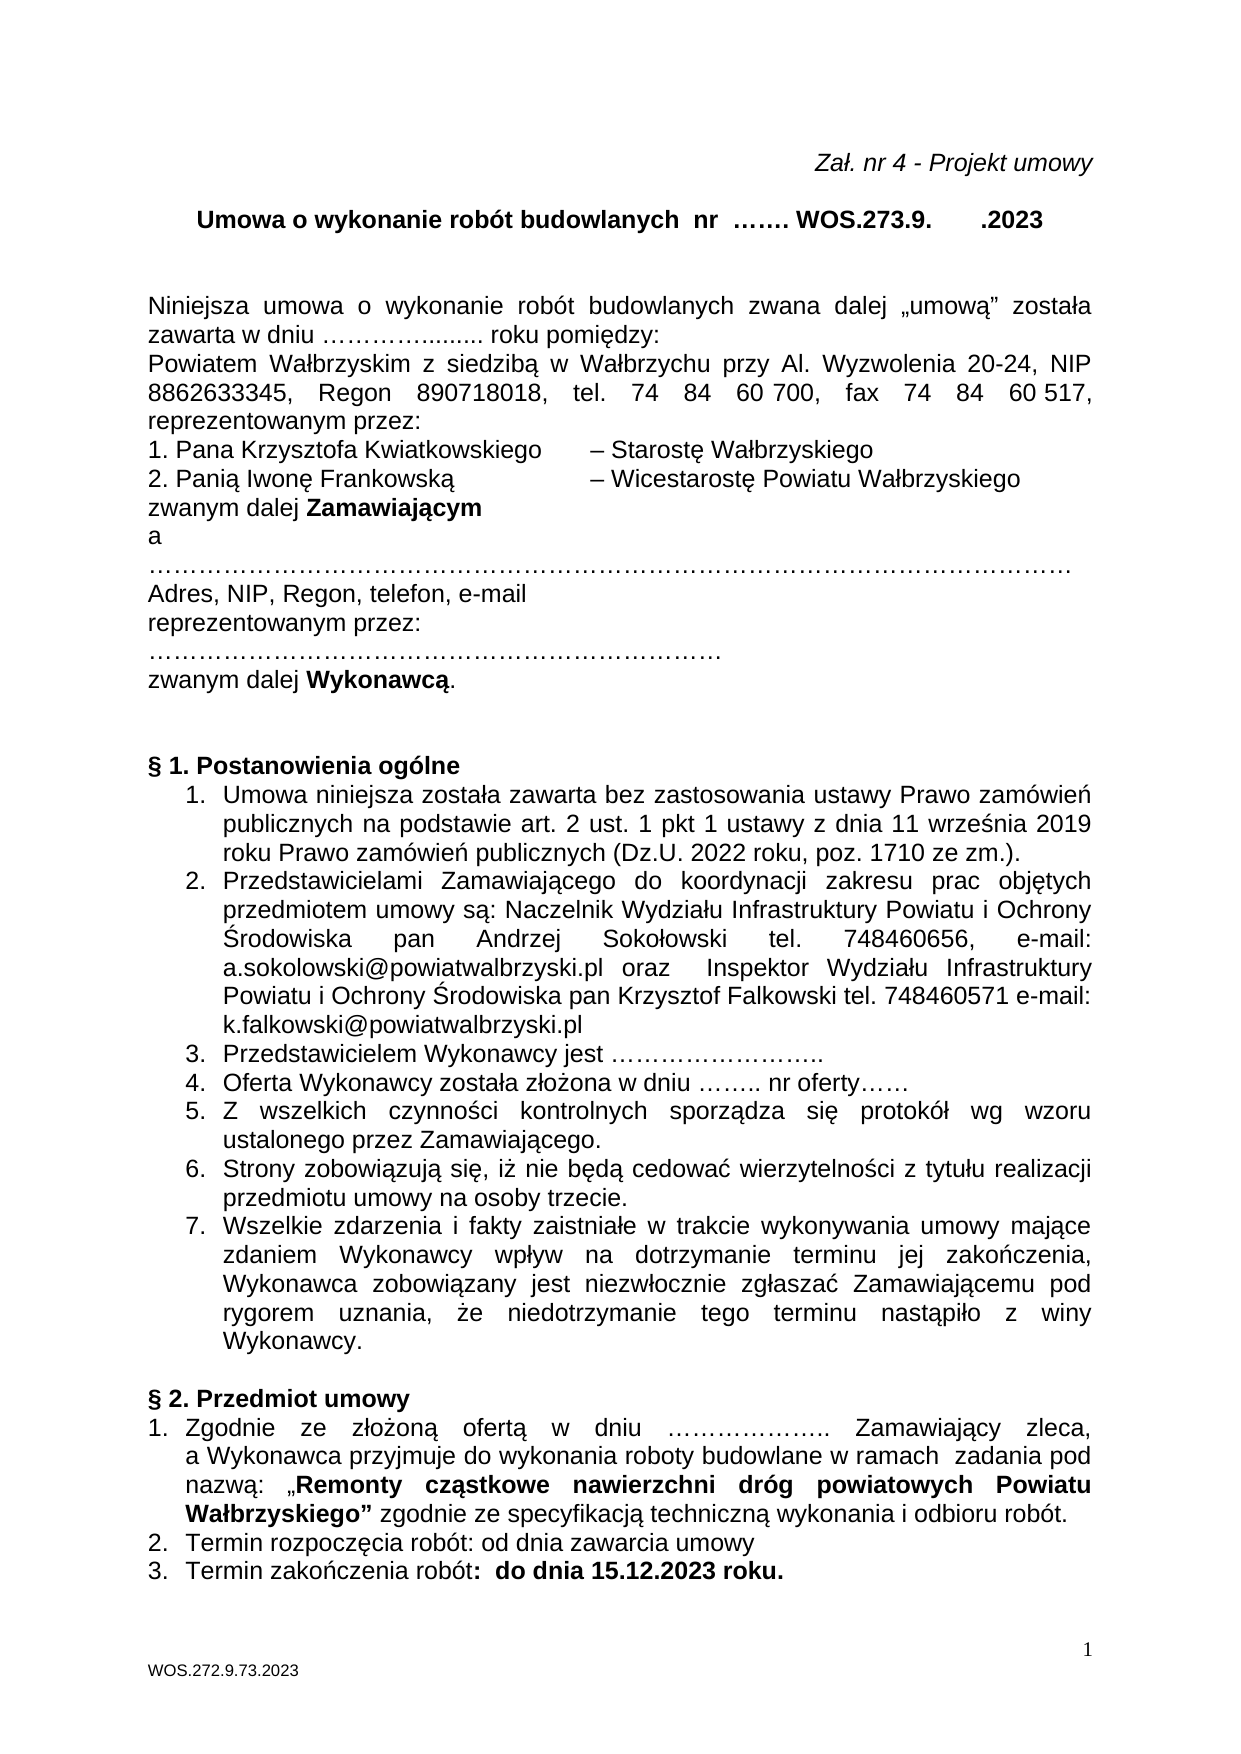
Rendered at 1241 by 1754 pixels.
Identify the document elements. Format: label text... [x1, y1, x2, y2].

list Zgodnie ze złożoną ofertą w dniu ……………….. Zamawiający zleca, a Wykonawca przyjmuje do wykonania roboty budowlane w ramach zadania pod nazwą: „Remonty cząstkowe nawierzchni dróg powiatowych Powiatu Wałbrzyskiego” zgodnie ze specyfikacją techniczną wykonania i odbioru robót. [148, 1413, 1093, 1528]
text Niniejsza umowa o wykonanie robót budowlanych zwana dalej „umową” została zawarta w dniu …………......... roku pomiędzy: [148, 291, 1093, 349]
list Wszelkie zdarzenia i fakty zaistniałe w trakcie wykonywania umowy mające zdaniem Wykonawcy wpływ na dotrzymanie terminu jej zakończenia, Wykonawca zobowiązany jest niezwłocznie zgłaszać Zamawiającemu pod rygorem uznania, że niedotrzymanie tego terminu nastąpiło z winy Wykonawcy. [185, 1211, 1093, 1355]
list Oferta Wykonawcy została złożona w dniu …….. nr oferty…… [185, 1068, 1093, 1096]
list Strony zobowiązują się, iż nie będą cedować wierzytelności z tytułu realizacji przedmiotu umowy na osoby trzecie. [185, 1154, 1093, 1211]
text Zał. nr 4 - Projekt umowy [148, 148, 1093, 176]
list Przedstawicielem Wykonawcy jest …………………….. [185, 1039, 1093, 1068]
text § 1. Postanowienia ogólne [148, 751, 1093, 780]
text Powiatem Wałbrzyskim z siedzibą w Wałbrzychu przy Al. Wyzwolenia 20-24, NIP 8862633345, Regon 890718018, tel. 74 84 60 700, fax 74 84 60 517, reprezentowanym przez: [148, 349, 1093, 435]
text § 2. Przedmiot umowy [148, 1384, 1093, 1413]
text Umowa o wykonanie robót budowlanych nr ……. WOS.273.9. .2023 [148, 205, 1093, 234]
text reprezentowanym przez: [148, 608, 1093, 636]
list Termin zakończenia robót: do dnia 15.12.2023 roku. [148, 1556, 1093, 1585]
text a [148, 521, 1093, 550]
list Umowa niniejsza została zawarta bez zastosowania ustawy Prawo zamówień publicznych na podstawie art. 2 ust. 1 pkt 1 ustawy z dnia 11 września 2019 roku Prawo zamówień publicznych (Dz.U. 2022 roku, poz. 1710 ze zm.). [185, 780, 1093, 866]
list Z wszelkich czynności kontrolnych sporządza się protokół wg wzoru ustalonego przez Zamawiającego. [185, 1096, 1093, 1154]
text 1. Pana Krzysztofa Kwiatkowskiego – Starostę Wałbrzyskiego [148, 435, 1093, 464]
text zwanym dalej Wykonawcą. [148, 665, 1093, 694]
list Termin rozpoczęcia robót: od dnia zawarcia umowy [148, 1528, 1093, 1556]
text …………………………………………………………… [148, 636, 1093, 665]
text 2. Panią Iwonę Frankowską – Wicestarostę Powiatu Wałbrzyskiego [148, 464, 1093, 493]
list Przedstawicielami Zamawiającego do koordynacji zakresu prac objętych przedmiotem umowy są: Naczelnik Wydziału Infrastruktury Powiatu i Ochrony Środowiska pan Andrzej Sokołowski tel. 748460656, e-mail: a.sokolowski@powiatwalbrzyski.pl oraz Inspektor Wydziału Infrastruktury Powiatu i Ochrony Środowiska pan Krzysztof Falkowski tel. 748460571 e-mail: k.falkowski@powiatwalbrzyski.pl [185, 866, 1093, 1039]
text ………………………………………………………………………………………………… [148, 550, 1093, 579]
text zwanym dalej Zamawiającym [148, 493, 1093, 521]
text Adres, NIP, Regon, telefon, e-mail [148, 579, 1093, 608]
